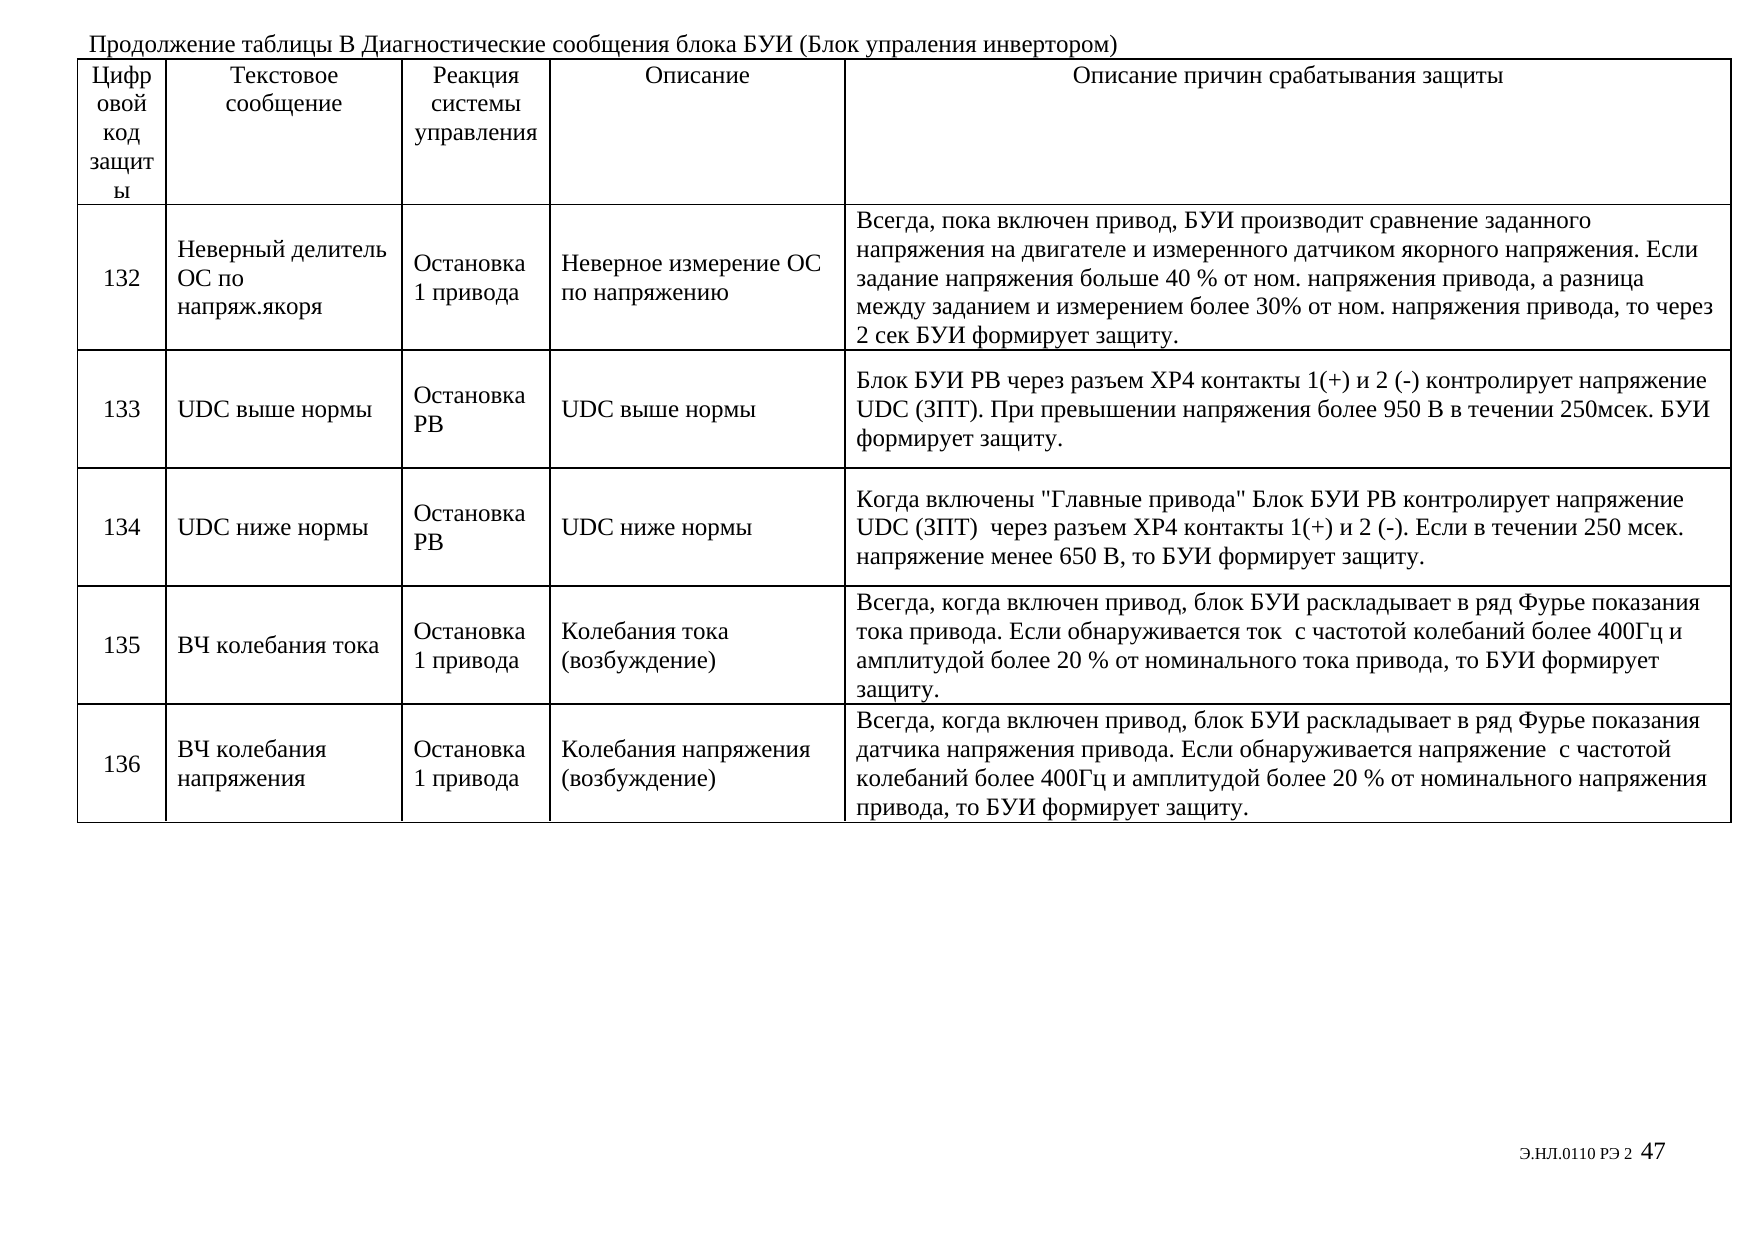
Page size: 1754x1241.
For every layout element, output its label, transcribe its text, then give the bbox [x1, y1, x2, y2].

table_cell Блок БУИ РВ через разъем XP4 контакты 1(+) и 2 (-) контролирует напряжение UDC (ЗПТ). При превышении напряжения более 950 В в течении 250мсек. БУИ формирует защиту. [846, 351, 1730, 467]
table_cell UDC выше нормы [551, 351, 844, 467]
table_cell UDC ниже нормы [551, 469, 844, 585]
table_cell ВЧ колебания напряжения [167, 705, 401, 821]
table_cell 135 [78, 587, 165, 703]
text Продолжение таблицы В Диагностические сообщения блока БУИ (Блок упраления инвертором) [88, 29, 1665, 58]
table_cell ВЧ колебания тока [167, 587, 401, 703]
table_cell Когда включены "Главные привода" Блок БУИ РВ контролирует напряжение UDC (ЗПТ) через разъем XP4 контакты 1(+) и 2 (-). Если в течении 250 мсек. напряжение менее 650 В, то БУИ формирует защиту. [846, 469, 1730, 585]
table_cell Остановка 1 привода [403, 587, 549, 703]
table_header Цифровой код защиты [78, 60, 165, 203]
table_cell 133 [78, 351, 165, 467]
table_cell 134 [78, 469, 165, 585]
table_cell Остановка РВ [403, 351, 549, 467]
table_header Описание причин срабатывания защиты [846, 60, 1730, 203]
table_cell UDC выше нормы [167, 351, 401, 467]
table_cell Неверный делитель ОС по напряж.якоря [167, 205, 401, 349]
table_header Реакция системы управления [403, 60, 549, 203]
table_cell 136 [78, 705, 165, 821]
table_cell Всегда, пока включен привод, БУИ производит сравнение заданного напряжения на двигателе и измеренного датчиком якорного напряжения. Если задание напряжения больше 40 % от ном. напряжения привода, а разница между заданием и измерением более 30% от ном. напряжения привода, то через 2 сек БУИ формирует защиту. [846, 205, 1730, 349]
table_cell Колебания тока (возбуждение) [551, 587, 844, 703]
table_cell Остановка РВ [403, 469, 549, 585]
table_cell Неверное измерение ОС по напряжению [551, 205, 844, 349]
table_header Описание [551, 60, 844, 203]
table_cell 132 [78, 205, 165, 349]
table_cell Всегда, когда включен привод, блок БУИ раскладывает в ряд Фурье показания тока привода. Если обнаруживается ток с частотой колебаний более 400Гц и амплитудой более 20 % от номинального тока привода, то БУИ формирует защиту. [846, 587, 1730, 703]
table_cell Всегда, когда включен привод, блок БУИ раскладывает в ряд Фурье показания датчика напряжения привода. Если обнаруживается напряжение с частотой колебаний более 400Гц и амплитудой более 20 % от номинального напряжения привода, то БУИ формирует защиту. [846, 705, 1730, 821]
table_cell UDC ниже нормы [167, 469, 401, 585]
table_header Текстовое сообщение [167, 60, 401, 203]
table_cell Остановка 1 привода [403, 205, 549, 349]
table_cell Колебания напряжения (возбуждение) [551, 705, 844, 821]
table_cell Остановка 1 привода [403, 705, 549, 821]
